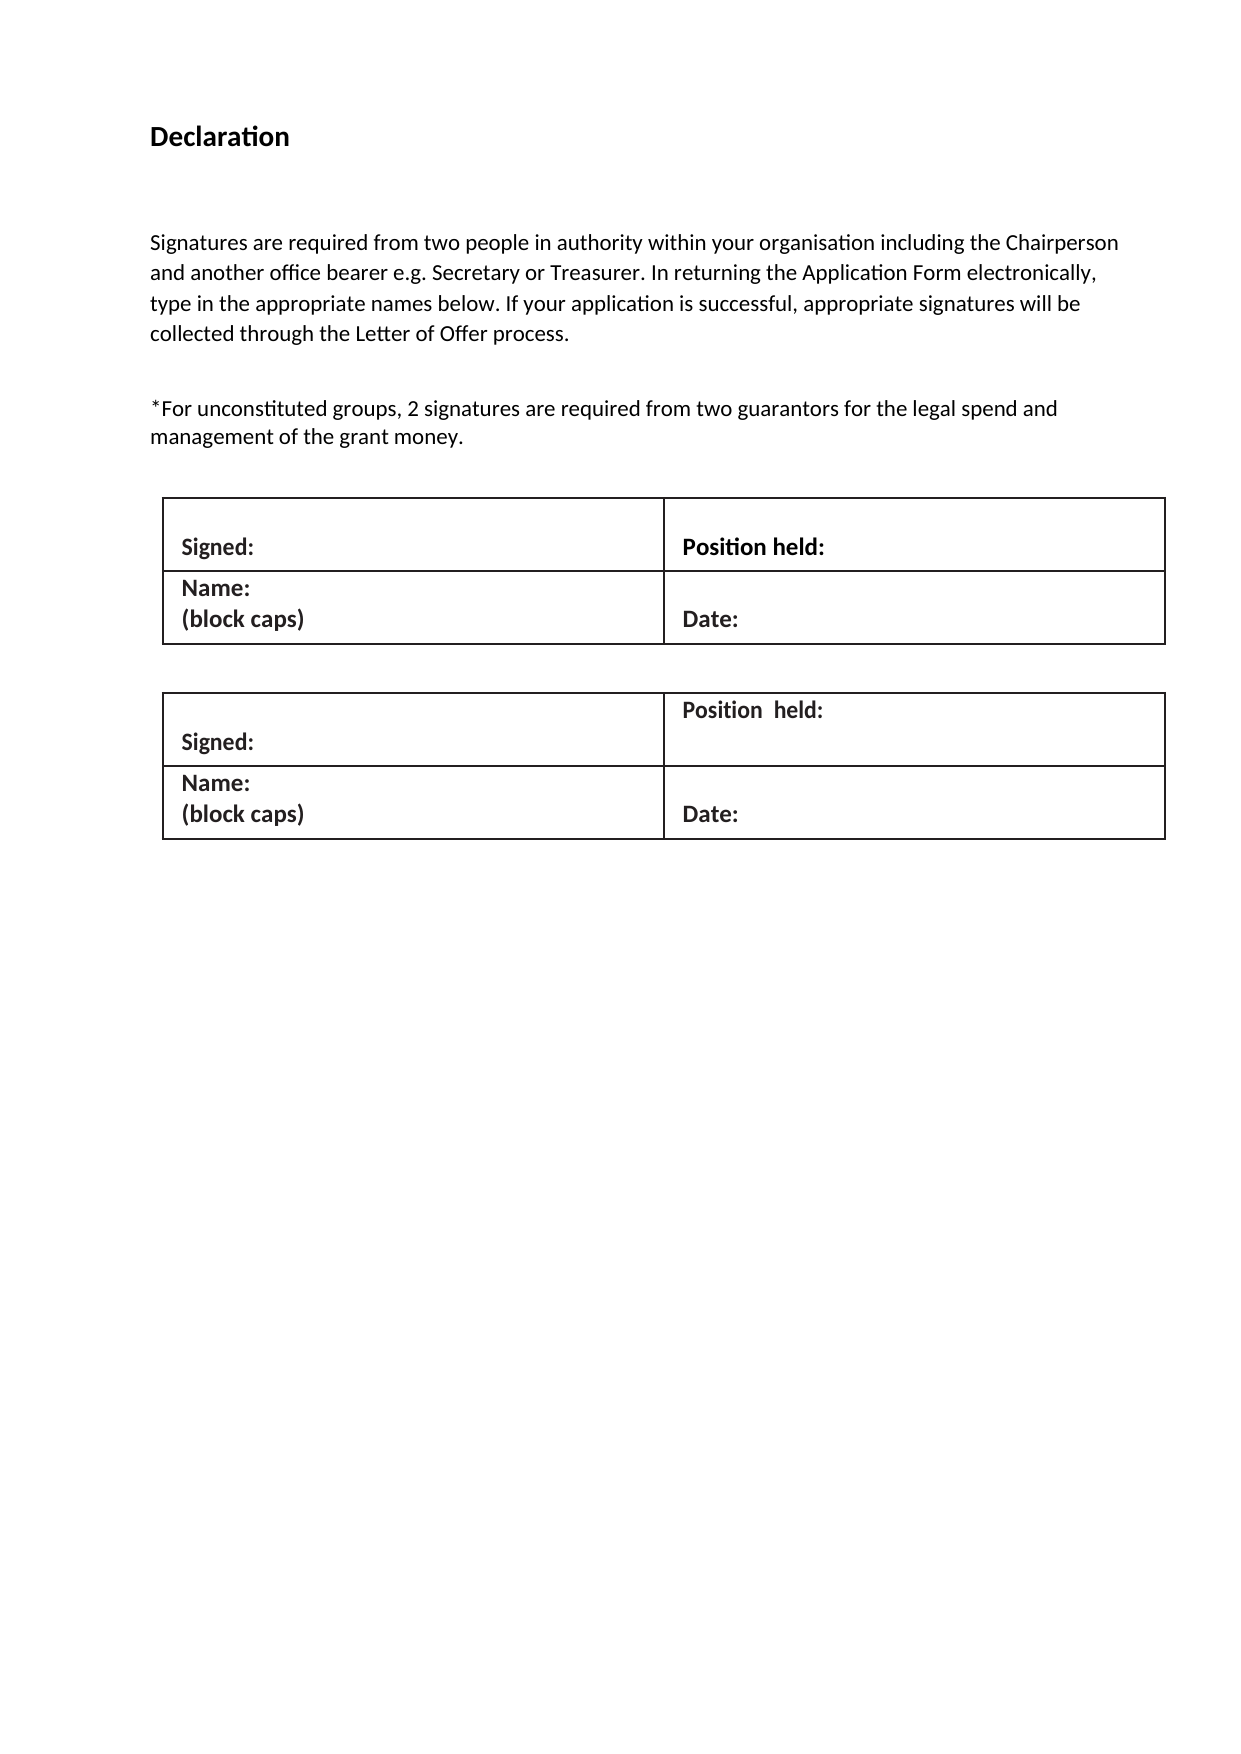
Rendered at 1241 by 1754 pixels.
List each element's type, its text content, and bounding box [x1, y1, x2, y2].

table_header Signed: [164, 499, 663, 570]
table_header Signed: [164, 694, 663, 765]
table_header Position held: [665, 499, 1164, 570]
table_cell Name: (block caps) [164, 767, 663, 838]
text Declaration [150, 118, 1122, 154]
table_header Position held: [665, 694, 1164, 765]
text *For unconstituted groups, 2 signatures are required from two guarantors for the legal spend and management of the grant money. [150, 394, 1122, 450]
table_cell Date: [665, 572, 1164, 643]
text Signatures are required from two people in authority within your organisation including the Chairperson and another office bearer e.g. Secretary or Treasurer. In returning the Application Form electronically, type in the appropriate names below. If your application is successful, appropriate signatures will be collected through the Letter of Offer process. [150, 228, 1122, 347]
table_cell Date: [665, 767, 1164, 838]
table_cell Name: (block caps) [164, 572, 663, 643]
